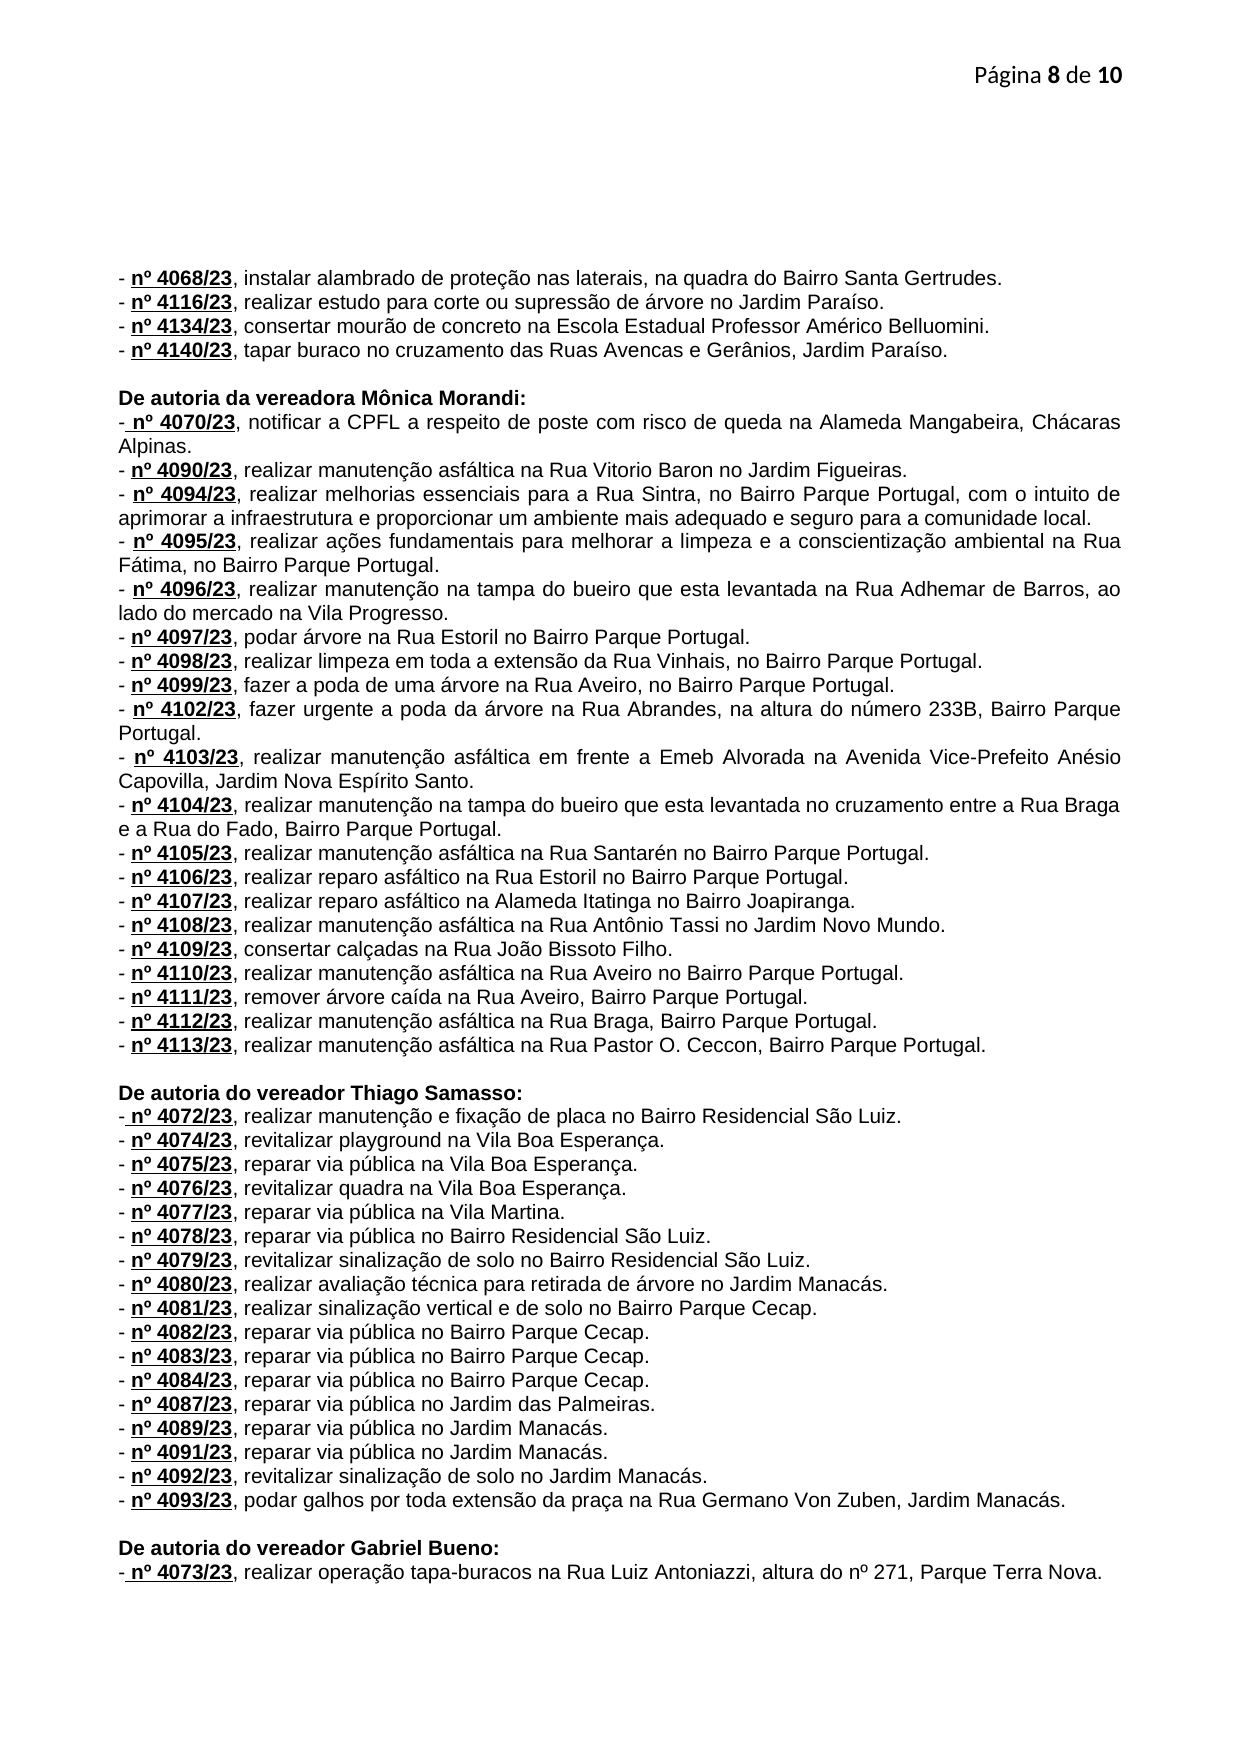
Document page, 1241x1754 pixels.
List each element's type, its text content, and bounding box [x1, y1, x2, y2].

text De autoria do vereador Thiago Samasso: [118, 1080, 1122, 1104]
text - nº 4105/23, realizar manutenção asfáltica na Rua Santarén no Bairro Parque Portugal. [118, 841, 1122, 865]
text - nº 4077/23, reparar via pública na Vila Martina. [118, 1200, 1122, 1224]
text - nº 4108/23, realizar manutenção asfáltica na Rua Antônio Tassi no Jardim Novo Mundo. [118, 913, 1122, 937]
text - nº 4106/23, realizar reparo asfáltico na Rua Estoril no Bairro Parque Portugal. [118, 865, 1122, 889]
text - nº 4110/23, realizar manutenção asfáltica na Rua Aveiro no Bairro Parque Portugal. [118, 961, 1122, 984]
text - nº 4082/23, reparar via pública no Bairro Parque Cecap. [118, 1320, 1122, 1344]
text - nº 4073/23, realizar operação tapa-buracos na Rua Luiz Antoniazzi, altura do nº 271, Parque Terra Nova. [118, 1559, 1122, 1583]
text - nº 4140/23, tapar buraco no cruzamento das Ruas Avencas e Gerânios, Jardim Paraíso. [118, 338, 1122, 362]
text - nº 4081/23, realizar sinalização vertical e de solo no Bairro Parque Cecap. [118, 1296, 1122, 1320]
text - nº 4078/23, reparar via pública no Bairro Residencial São Luiz. [118, 1224, 1122, 1248]
text - nº 4098/23, realizar limpeza em toda a extensão da Rua Vinhais, no Bairro Parque Portugal. [118, 649, 1122, 673]
text - nº 4104/23, realizar manutenção na tampa do bueiro que esta levantada no cruzamento entre a Rua Braga e a Rua do Fado, Bairro Parque Portugal. [118, 793, 1122, 841]
text - nº 4074/23, revitalizar playground na Vila Boa Esperança. [118, 1128, 1122, 1152]
text - nº 4096/23, realizar manutenção na tampa do bueiro que esta levantada na Rua Adhemar de Barros, ao lado do mercado na Vila Progresso. [118, 577, 1122, 625]
text - nº 4099/23, fazer a poda de uma árvore na Rua Aveiro, no Bairro Parque Portugal. [118, 673, 1122, 697]
text - nº 4068/23, instalar alambrado de proteção nas laterais, na quadra do Bairro Santa Gertrudes. [118, 266, 1122, 290]
text - nº 4109/23, consertar calçadas na Rua João Bissoto Filho. [118, 937, 1122, 961]
text - nº 4095/23, realizar ações fundamentais para melhorar a limpeza e a conscientização ambiental na Rua Fátima, no Bairro Parque Portugal. [118, 529, 1122, 577]
text - nº 4134/23, consertar mourão de concreto na Escola Estadual Professor Américo Belluomini. [118, 314, 1122, 338]
text - nº 4107/23, realizar reparo asfáltico na Alameda Itatinga no Bairro Joapiranga. [118, 889, 1122, 913]
text - nº 4093/23, podar galhos por toda extensão da praça na Rua Germano Von Zuben, Jardim Manacás. [118, 1488, 1122, 1512]
text - nº 4111/23, remover árvore caída na Rua Aveiro, Bairro Parque Portugal. [118, 984, 1122, 1008]
text - nº 4094/23, realizar melhorias essenciais para a Rua Sintra, no Bairro Parque Portugal, com o intuito de aprimorar a infraestrutura e proporcionar um ambiente mais adequado e seguro para a comunidade local. [118, 481, 1122, 529]
text De autoria da vereadora Mônica Morandi: [118, 386, 1122, 409]
text - nº 4072/23, realizar manutenção e fixação de placa no Bairro Residencial São Luiz. [118, 1104, 1122, 1128]
text - nº 4090/23, realizar manutenção asfáltica na Rua Vitorio Baron no Jardim Figueiras. [118, 457, 1122, 481]
text - nº 4102/23, fazer urgente a poda da árvore na Rua Abrandes, na altura do número 233B, Bairro Parque Portugal. [118, 697, 1122, 745]
text - nº 4076/23, revitalizar quadra na Vila Boa Esperança. [118, 1176, 1122, 1200]
text - nº 4097/23, podar árvore na Rua Estoril no Bairro Parque Portugal. [118, 625, 1122, 649]
text - nº 4079/23, revitalizar sinalização de solo no Bairro Residencial São Luiz. [118, 1248, 1122, 1272]
text - nº 4112/23, realizar manutenção asfáltica na Rua Braga, Bairro Parque Portugal. [118, 1008, 1122, 1032]
text - nº 4092/23, revitalizar sinalização de solo no Jardim Manacás. [118, 1464, 1122, 1488]
text - nº 4083/23, reparar via pública no Bairro Parque Cecap. [118, 1344, 1122, 1368]
text - nº 4091/23, reparar via pública no Jardim Manacás. [118, 1440, 1122, 1464]
text - nº 4087/23, reparar via pública no Jardim das Palmeiras. [118, 1392, 1122, 1416]
text De autoria do vereador Gabriel Bueno: [118, 1536, 1122, 1559]
text - nº 4089/23, reparar via pública no Jardim Manacás. [118, 1416, 1122, 1440]
text - nº 4075/23, reparar via pública na Vila Boa Esperança. [118, 1152, 1122, 1176]
text - nº 4103/23, realizar manutenção asfáltica em frente a Emeb Alvorada na Avenida Vice-Prefeito Anésio Capovilla, Jardim Nova Espírito Santo. [118, 745, 1122, 793]
text - nº 4113/23, realizar manutenção asfáltica na Rua Pastor O. Ceccon, Bairro Parque Portugal. [118, 1032, 1122, 1056]
text - nº 4070/23, notificar a CPFL a respeito de poste com risco de queda na Alameda Mangabeira, Chácaras Alpinas. [118, 409, 1122, 457]
text - nº 4084/23, reparar via pública no Bairro Parque Cecap. [118, 1368, 1122, 1392]
text - nº 4116/23, realizar estudo para corte ou supressão de árvore no Jardim Paraíso. [118, 290, 1122, 314]
text - nº 4080/23, realizar avaliação técnica para retirada de árvore no Jardim Manacás. [118, 1272, 1122, 1296]
